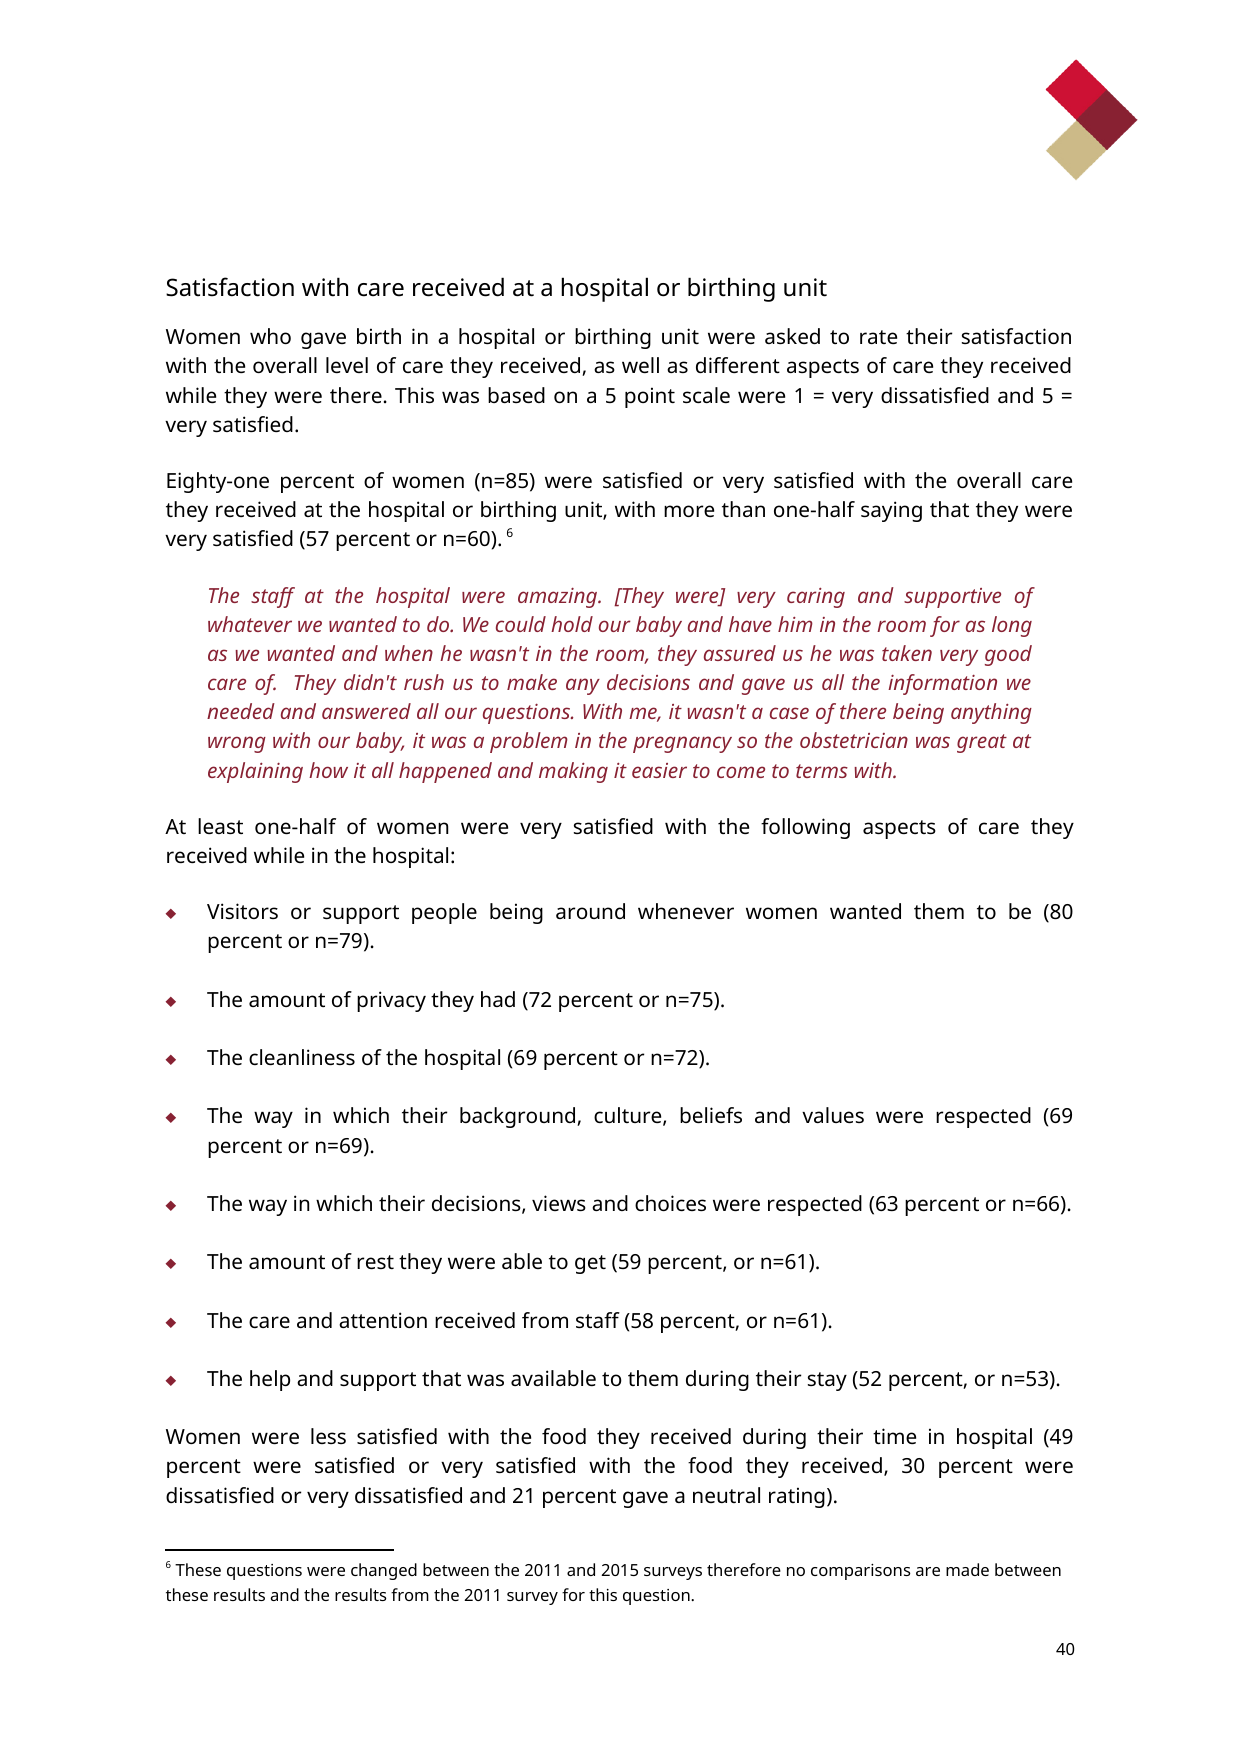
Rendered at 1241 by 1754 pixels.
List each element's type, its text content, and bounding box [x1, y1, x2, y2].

text The help and support that was available to them during their stay (52 percent, or n=53). [165, 1363, 1075, 1393]
text Visitors or support people being around whenever women wanted them to be (80 percent or n=79). [165, 897, 1075, 955]
text The amount of privacy they had (72 percent or n=75). [165, 984, 1075, 1013]
text The amount of rest they were able to get (59 percent, or n=61). [165, 1247, 1075, 1276]
subtitle Satisfaction with care received at a hospital or birthing unit [165, 270, 1075, 303]
text The way in which their background, culture, beliefs and values were respected (69 percent or n=69). [165, 1101, 1075, 1159]
text Eighty-one percent of women (n=85) were satisfied or very satisfied with the overall care they received at the hospital or birthing unit, with more than one-half saying that they were very satisfied (57 percent or n=60). [165, 466, 1075, 553]
list Women were less satisfied with the food they received during their time in hospital (49 percent were satisfied or very satisfied with the food they received, 30 percent were dissatisfied or very dissatisfied and 21 percent gave a neutral rating). [165, 1422, 1075, 1509]
text The way in which their decisions, views and choices were respected (63 percent or n=66). [165, 1188, 1075, 1218]
text Women who gave birth in a hospital or birthing unit were asked to rate their satisfaction with the overall level of care they received, as well as different aspects of care they received while they were there. This was based on a 5 point scale were 1 = very dissatisfied and 5 = very satisfied. [165, 322, 1075, 438]
text The care and attention received from staff (58 percent, or n=61). [165, 1305, 1075, 1334]
picture [1039, 59, 1142, 183]
text The staff at the hospital were amazing. [They were] very caring and supportive of whatever we wanted to do. We could hold our baby and have him in the room for as long as we wanted and when he wasn't in the room, they assured us he was taken very good care of. They didn't rush us to make any decisions and gave us all the information we needed and answered all our questions. With me, it wasn't a case of there being anything wrong with our baby, it was a problem in the pregnancy so the obstetrician was great at explaining how it all happened and making it easier to come to terms with. [207, 580, 1033, 784]
text At least one-half of women were very satisfied with the following aspects of care they received while in the hospital: [165, 811, 1075, 870]
text The cleanliness of the hospital (69 percent or n=72). [165, 1043, 1075, 1072]
